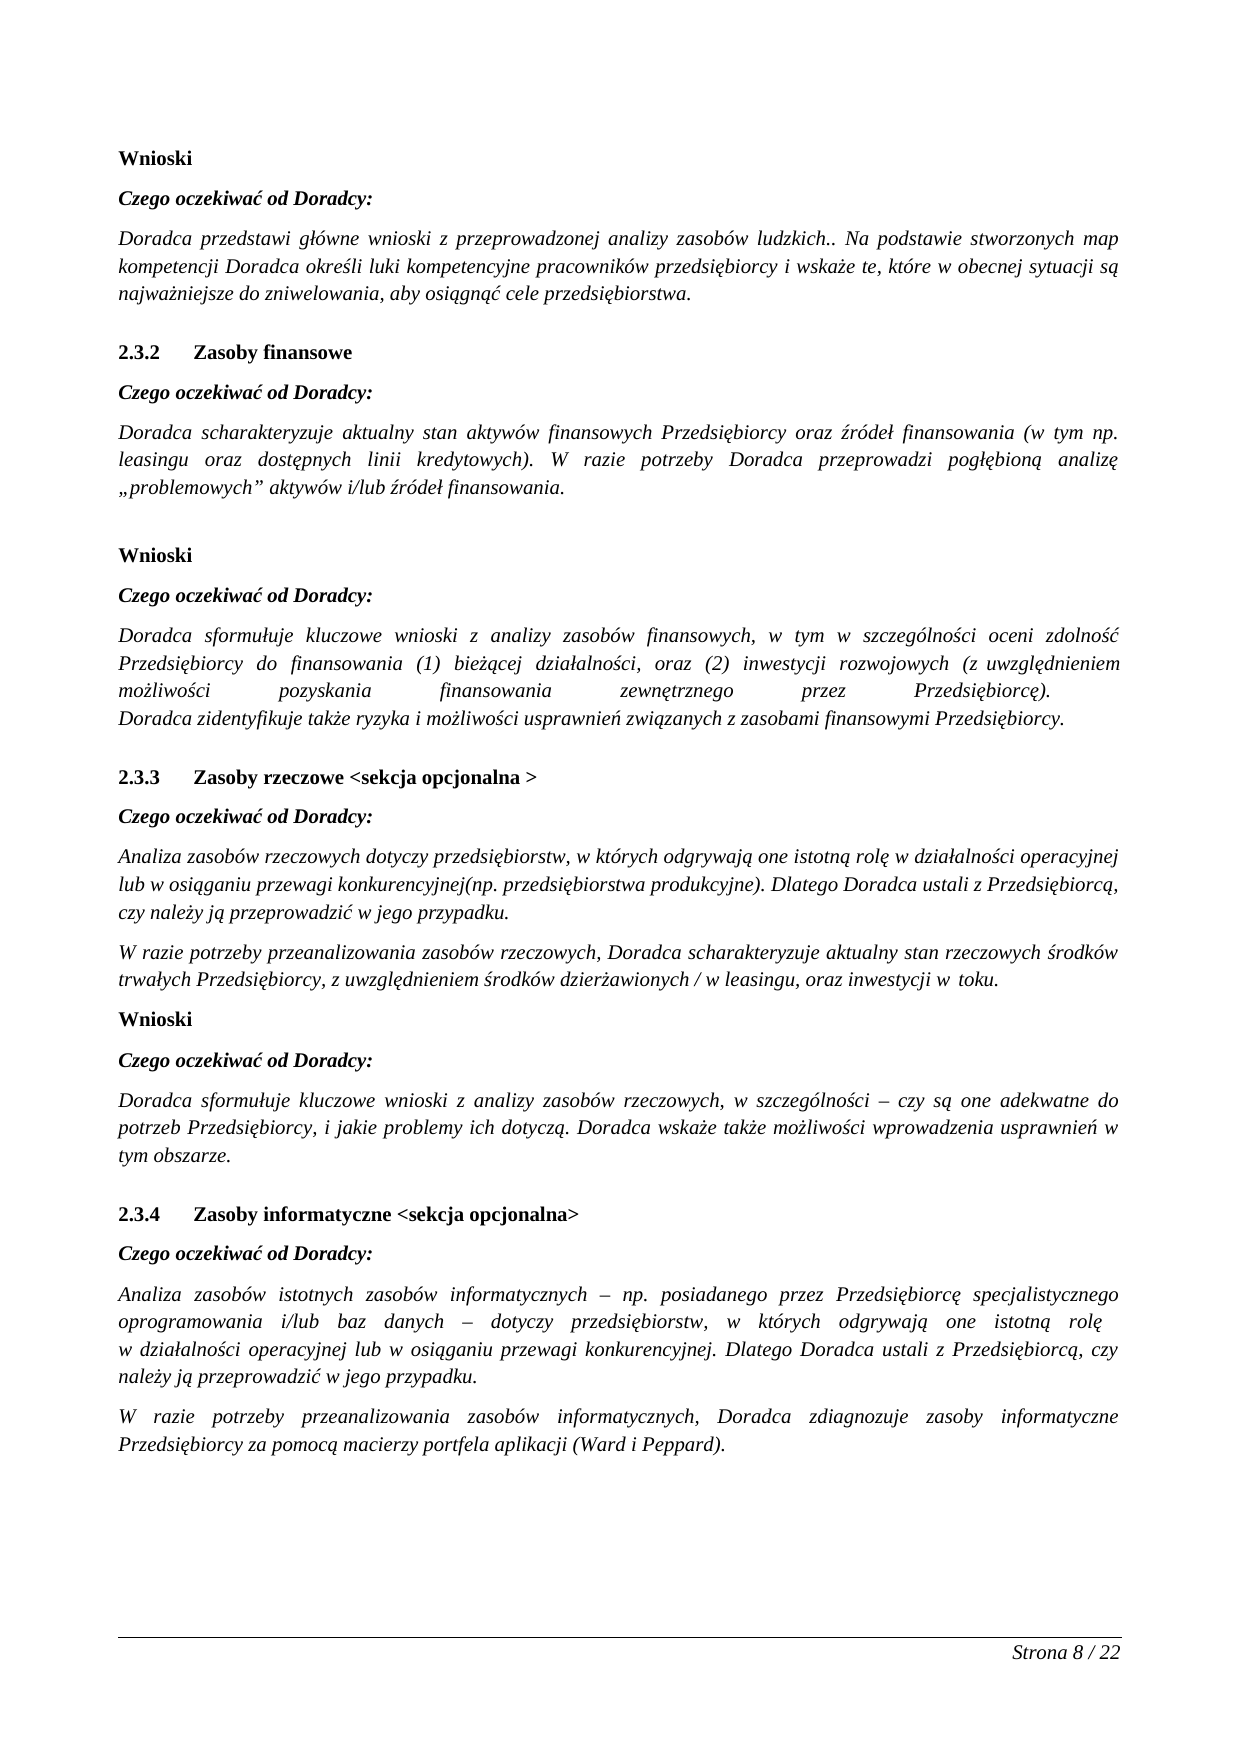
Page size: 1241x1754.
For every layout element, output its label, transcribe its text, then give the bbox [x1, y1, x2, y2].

text Doradca sformułuje kluczowe wnioski z analizy zasobów finansowych, w tym w szczególności oceni zdolność Przedsiębiorcy do finansowania (1) bieżącej działalności, oraz (2) inwestycji rozwojowych (z uwzględnieniem możliwości pozyskania finansowania zewnętrznego przez Przedsiębiorcę). Doradca zidentyfikuje także ryzyka i możliwości usprawnień związanych z zasobami finansowymi Przedsiębiorcy. [118, 623, 1122, 730]
text Czego oczekiwać od Doradcy: [118, 804, 1122, 828]
text Czego oczekiwać od Doradcy: [118, 186, 1122, 210]
text Wnioski [118, 1007, 1122, 1031]
text W razie potrzeby przeanalizowania zasobów rzeczowych, Doradca scharakteryzuje aktualny stan rzeczowych środków trwałych Przedsiębiorcy, z uwzględnieniem środków dzierżawionych / w leasingu, oraz inwestycji w toku. [118, 940, 1122, 991]
subtitle Zasoby rzeczowe <sekcja opcjonalna > [118, 764, 1122, 789]
text Doradca przedstawi główne wnioski z przeprowadzonej analizy zasobów ludzkich.. Na podstawie stworzonych map kompetencji Doradca określi luki kompetencyjne pracowników przedsiębiorcy i wskaże te, które w obecnej sytuacji są najważniejsze do zniwelowania, aby osiągnąć cele przedsiębiorstwa. [118, 226, 1122, 305]
text Wnioski [118, 118, 1122, 170]
text Doradca scharakteryzuje aktualny stan aktywów finansowych Przedsiębiorcy oraz źródeł finansowania (w tym np. leasingu oraz dostępnych linii kredytowych). W razie potrzeby Doradca przeprowadzi pogłębioną analizę „problemowych” aktywów i/lub źródeł finansowania. [118, 420, 1122, 499]
subtitle Zasoby finansowe [118, 340, 1122, 364]
text Czego oczekiwać od Doradcy: [118, 583, 1122, 607]
subtitle Zasoby informatyczne <sekcja opcjonalna> [118, 1202, 1122, 1226]
text Czego oczekiwać od Doradcy: [118, 380, 1122, 404]
text W razie potrzeby przeanalizowania zasobów informatycznych, Doradca zdiagnozuje zasoby informatyczne Przedsiębiorcy za pomocą macierzy portfela aplikacji (Ward i Peppard). [118, 1404, 1122, 1456]
text Czego oczekiwać od Doradcy: [118, 1241, 1122, 1265]
text Analiza zasobów rzeczowych dotyczy przedsiębiorstw, w których odgrywają one istotną rolę w działalności operacyjnej lub w osiąganiu przewagi konkurencyjnej(np. przedsiębiorstwa produkcyjne). Dlatego Doradca ustali z Przedsiębiorcą, czy należy ją przeprowadzić w jego przypadku. [118, 844, 1122, 924]
text Doradca sformułuje kluczowe wnioski z analizy zasobów rzeczowych, w szczególności – czy są one adekwatne do potrzeb Przedsiębiorcy, i jakie problemy ich dotyczą. Doradca wskaże także możliwości wprowadzenia usprawnień w tym obszarze. [118, 1088, 1122, 1167]
text Czego oczekiwać od Doradcy: [118, 1047, 1122, 1072]
text Analiza zasobów istotnych zasobów informatycznych – np. posiadanego przez Przedsiębiorcę specjalistycznego oprogramowania i/lub baz danych – dotyczy przedsiębiorstw, w których odgrywają one istotną rolę w działalności operacyjnej lub w osiąganiu przewagi konkurencyjnej. Dlatego Doradca ustali z Przedsiębiorcą, czy należy ją przeprowadzić w jego przypadku. [118, 1281, 1122, 1388]
text Wnioski [118, 515, 1122, 567]
